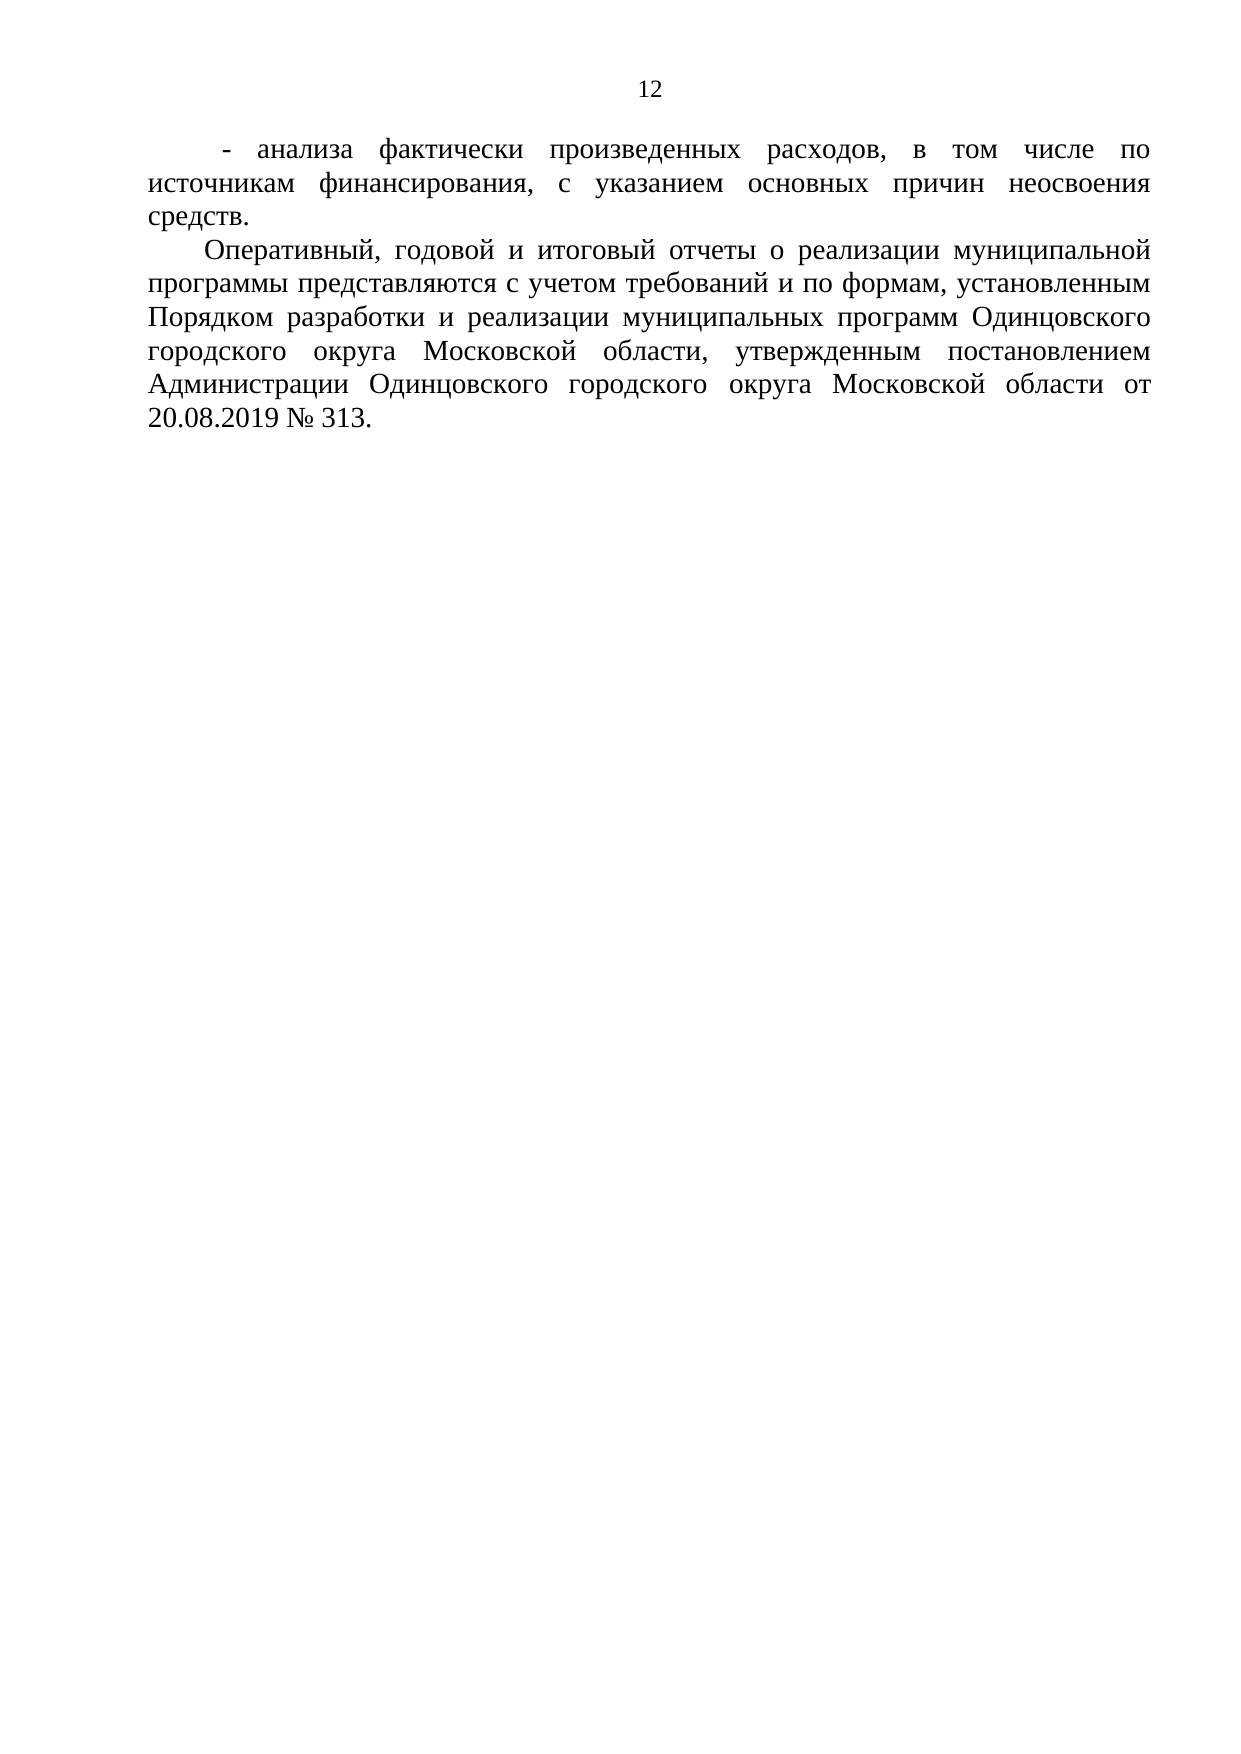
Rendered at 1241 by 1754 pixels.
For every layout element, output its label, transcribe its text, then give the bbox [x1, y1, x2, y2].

text Оперативный, годовой и итоговый отчеты о реализации муниципальной программы представляются с учетом требований и по формам, установленным Порядком разработки и реализации муниципальных программ Одинцовского городского округа Московской области, утвержденным постановлением Администрации Одинцовского городского округа Московской области от 20.08.2019 № 313. [148, 232, 1152, 433]
text - анализа фактически произведенных расходов, в том числе по источникам финансирования, с указанием основных причин неосвоения средств. [148, 131, 1152, 232]
